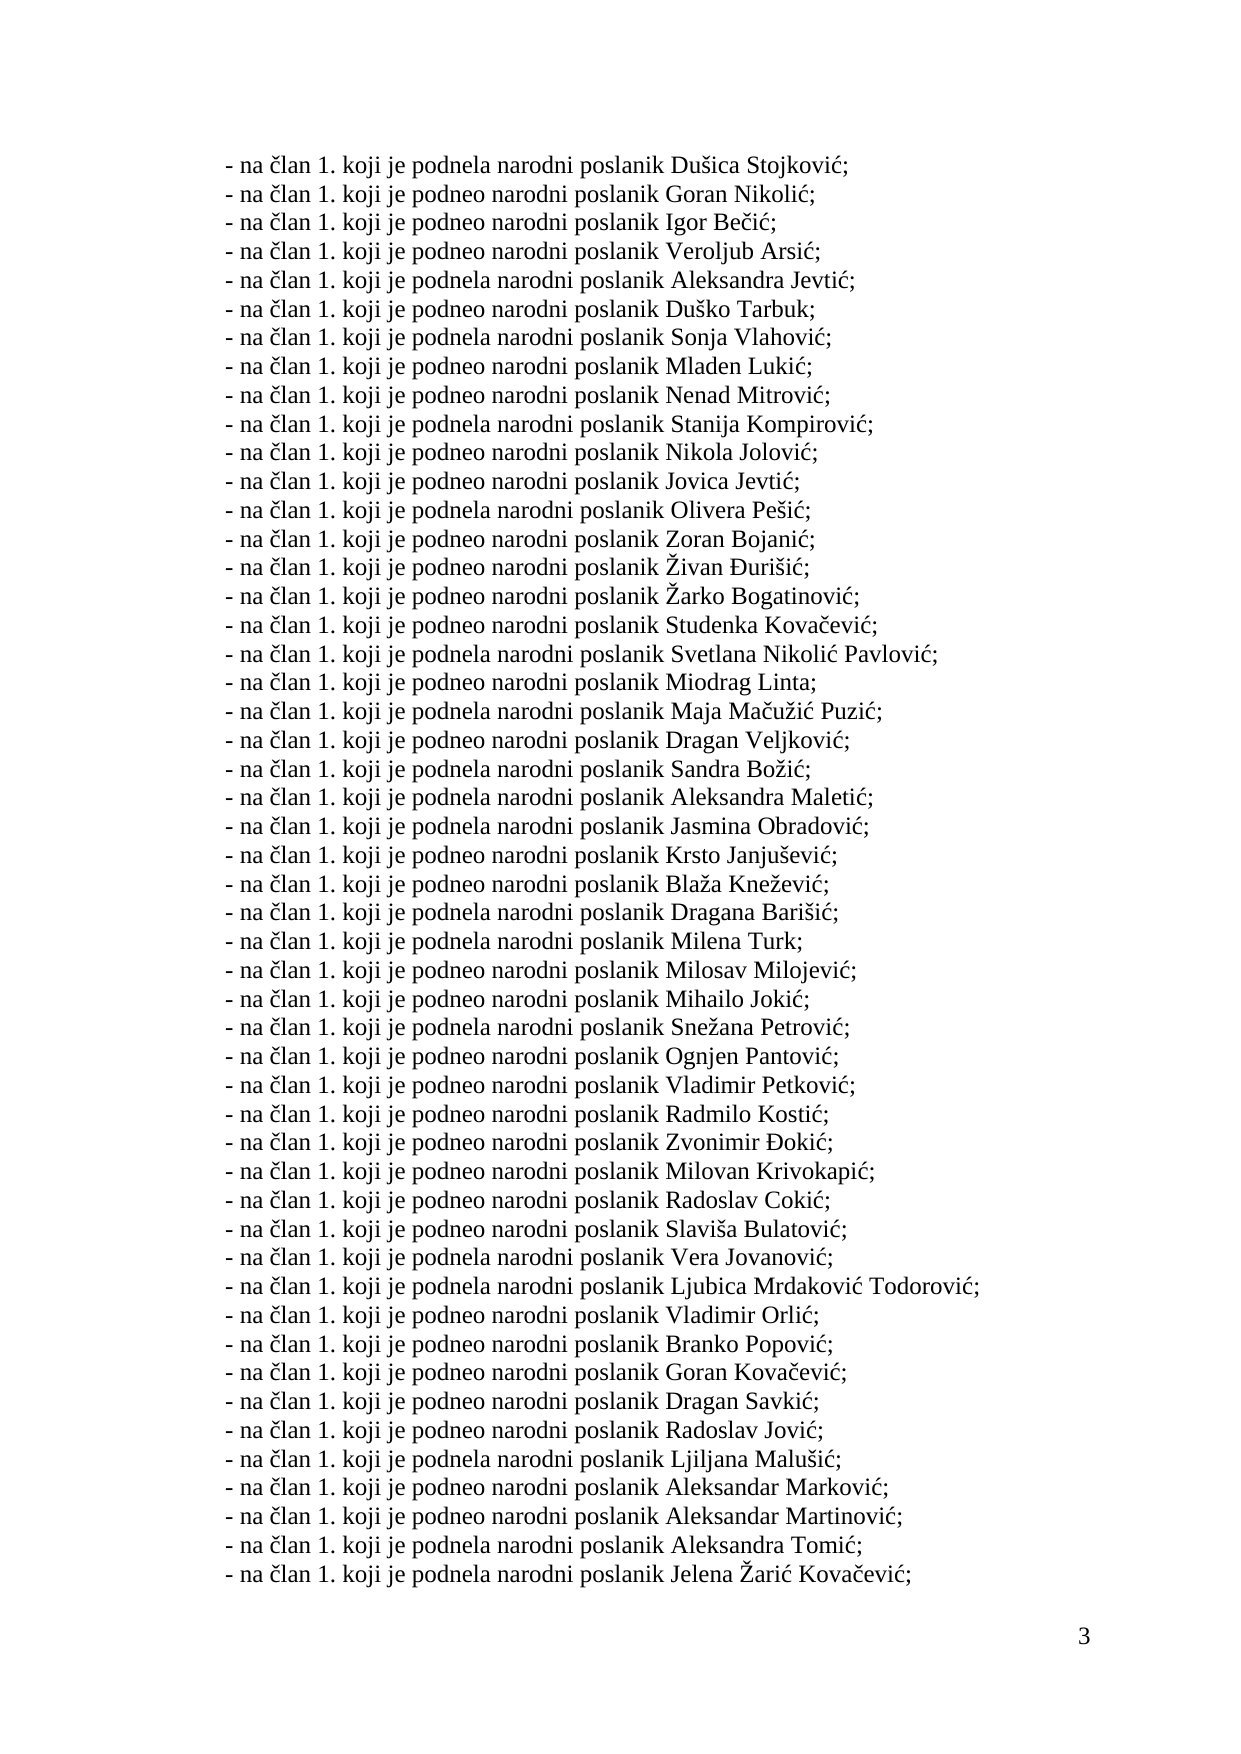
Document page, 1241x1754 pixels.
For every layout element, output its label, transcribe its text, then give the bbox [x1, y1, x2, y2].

text - na član 1. koji je podnela narodni poslanik Jelena Žarić Kovačević; [150, 1559, 1090, 1587]
text - na član 1. koji je podnela narodni poslanik Maja Mačužić Puzić; [150, 696, 1090, 725]
text - na član 1. koji je podnela narodni poslanik Svetlana Nikolić Pavlović; [150, 639, 1090, 667]
text - na član 1. koji je podnela narodni poslanik Aleksandra Jevtić; [150, 265, 1090, 294]
text - na član 1. koji je podneo narodni poslanik Igor Bečić; [150, 207, 1090, 236]
text - na član 1. koji je podneo narodni poslanik Veroljub Arsić; [150, 236, 1090, 265]
text - na član 1. koji je podnela narodni poslanik Sandra Božić; [150, 754, 1090, 782]
text - na član 1. koji je podneo narodni poslanik Branko Popović; [150, 1329, 1090, 1357]
text - na član 1. koji je podneo narodni poslanik Živan Đurišić; [150, 552, 1090, 581]
text - na član 1. koji je podnela narodni poslanik Dušica Stojković; [150, 150, 1090, 179]
text - na član 1. koji je podneo narodni poslanik Vladimir Petković; [150, 1070, 1090, 1099]
text - na član 1. koji je podneo narodni poslanik Miodrag Linta; [150, 667, 1090, 696]
text - na član 1. koji je podnela narodni poslanik Aleksandra Tomić; [150, 1530, 1090, 1559]
text - na član 1. koji je podnela narodni poslanik Ljiljana Malušić; [150, 1444, 1090, 1472]
text - na član 1. koji je podneo narodni poslanik Nenad Mitrović; [150, 380, 1090, 409]
text - na član 1. koji je podneo narodni poslanik Milosav Milojević; [150, 955, 1090, 984]
text - na član 1. koji je podnela narodni poslanik Olivera Pešić; [150, 495, 1090, 524]
text - na član 1. koji je podneo narodni poslanik Mladen Lukić; [150, 351, 1090, 380]
text - na član 1. koji je podneo narodni poslanik Dragan Savkić; [150, 1386, 1090, 1415]
text - na član 1. koji je podneo narodni poslanik Krsto Janjušević; [150, 840, 1090, 869]
text - na član 1. koji je podnela narodni poslanik Sonja Vlahović; [150, 322, 1090, 351]
text - na član 1. koji je podneo narodni poslanik Radoslav Jović; [150, 1415, 1090, 1444]
text - na član 1. koji je podnela narodni poslanik Aleksandra Maletić; [150, 782, 1090, 811]
text - na član 1. koji je podneo narodni poslanik Mihailo Jokić; [150, 984, 1090, 1012]
text - na član 1. koji je podneo narodni poslanik Nikola Jolović; [150, 437, 1090, 466]
text - na član 1. koji je podnela narodni poslanik Ljubica Mrdaković Todorović; [150, 1271, 1090, 1300]
text - na član 1. koji je podneo narodni poslanik Zoran Bojanić; [150, 524, 1090, 552]
text - na član 1. koji je podneo narodni poslanik Goran Kovačević; [150, 1357, 1090, 1386]
text - na član 1. koji je podneo narodni poslanik Milovan Krivokapić; [150, 1156, 1090, 1185]
text - na član 1. koji je podnela narodni poslanik Milena Turk; [150, 926, 1090, 955]
text - na član 1. koji je podneo narodni poslanik Duško Tarbuk; [150, 294, 1090, 322]
text - na član 1. koji je podnela narodni poslanik Vera Jovanović; [150, 1242, 1090, 1271]
text - na član 1. koji je podneo narodni poslanik Dragan Veljković; [150, 725, 1090, 754]
text - na član 1. koji je podneo narodni poslanik Zvonimir Đokić; [150, 1127, 1090, 1156]
text - na član 1. koji je podneo narodni poslanik Radmilo Kostić; [150, 1099, 1090, 1127]
text - na član 1. koji je podnela narodni poslanik Jasmina Obradović; [150, 811, 1090, 840]
text - na član 1. koji je podneo narodni poslanik Žarko Bogatinović; [150, 581, 1090, 610]
text - na član 1. koji je podneo narodni poslanik Jovica Jevtić; [150, 466, 1090, 495]
text - na član 1. koji je podneo narodni poslanik Vladimir Orlić; [150, 1300, 1090, 1329]
text - na član 1. koji je podnela narodni poslanik Dragana Barišić; [150, 897, 1090, 926]
text - na član 1. koji je podneo narodni poslanik Studenka Kovačević; [150, 610, 1090, 639]
text - na član 1. koji je podnela narodni poslanik Snežana Petrović; [150, 1012, 1090, 1041]
text - na član 1. koji je podneo narodni poslanik Aleksandar Martinović; [150, 1501, 1090, 1530]
text - na član 1. koji je podneo narodni poslanik Ognjen Pantović; [150, 1041, 1090, 1070]
text - na član 1. koji je podneo narodni poslanik Goran Nikolić; [150, 179, 1090, 207]
text - na član 1. koji je podneo narodni poslanik Slaviša Bulatović; [150, 1214, 1090, 1242]
text - na član 1. koji je podneo narodni poslanik Aleksandar Marković; [150, 1472, 1090, 1501]
text - na član 1. koji je podnela narodni poslanik Stanija Kompirović; [150, 409, 1090, 437]
text - na član 1. koji je podneo narodni poslanik Radoslav Cokić; [150, 1185, 1090, 1214]
text - na član 1. koji je podneo narodni poslanik Blaža Knežević; [150, 869, 1090, 897]
